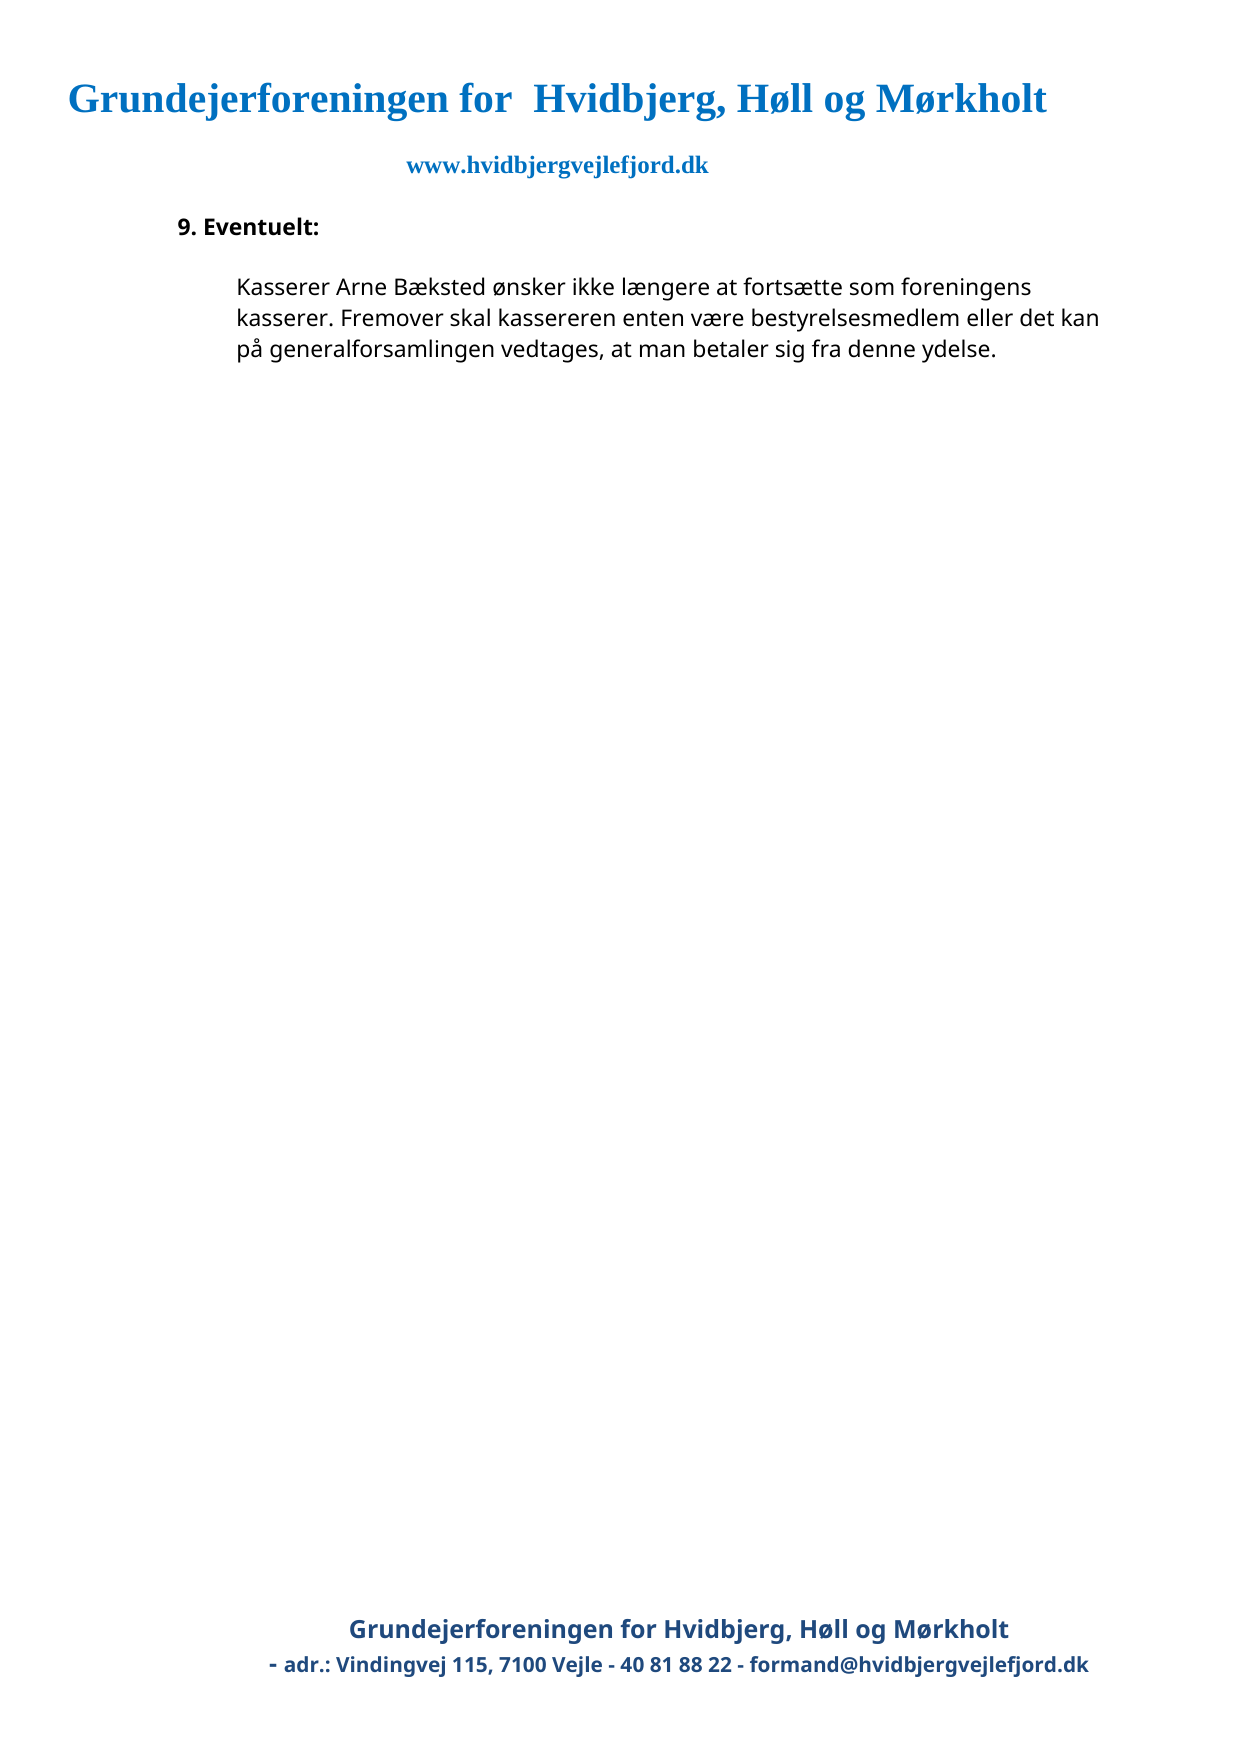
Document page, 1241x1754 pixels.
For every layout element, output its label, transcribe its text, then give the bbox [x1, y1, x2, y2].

text Kasserer Arne Bæksted ønsker ikke længere at fortsætte som foreningens kasserer. Fremover skal kassereren enten være bestyrelsesmedlem eller det kan på generalforsamlingen vedtages, at man betaler sig fra denne ydelse. [236, 271, 1122, 393]
text 9. Eventuelt: [177, 211, 1122, 271]
